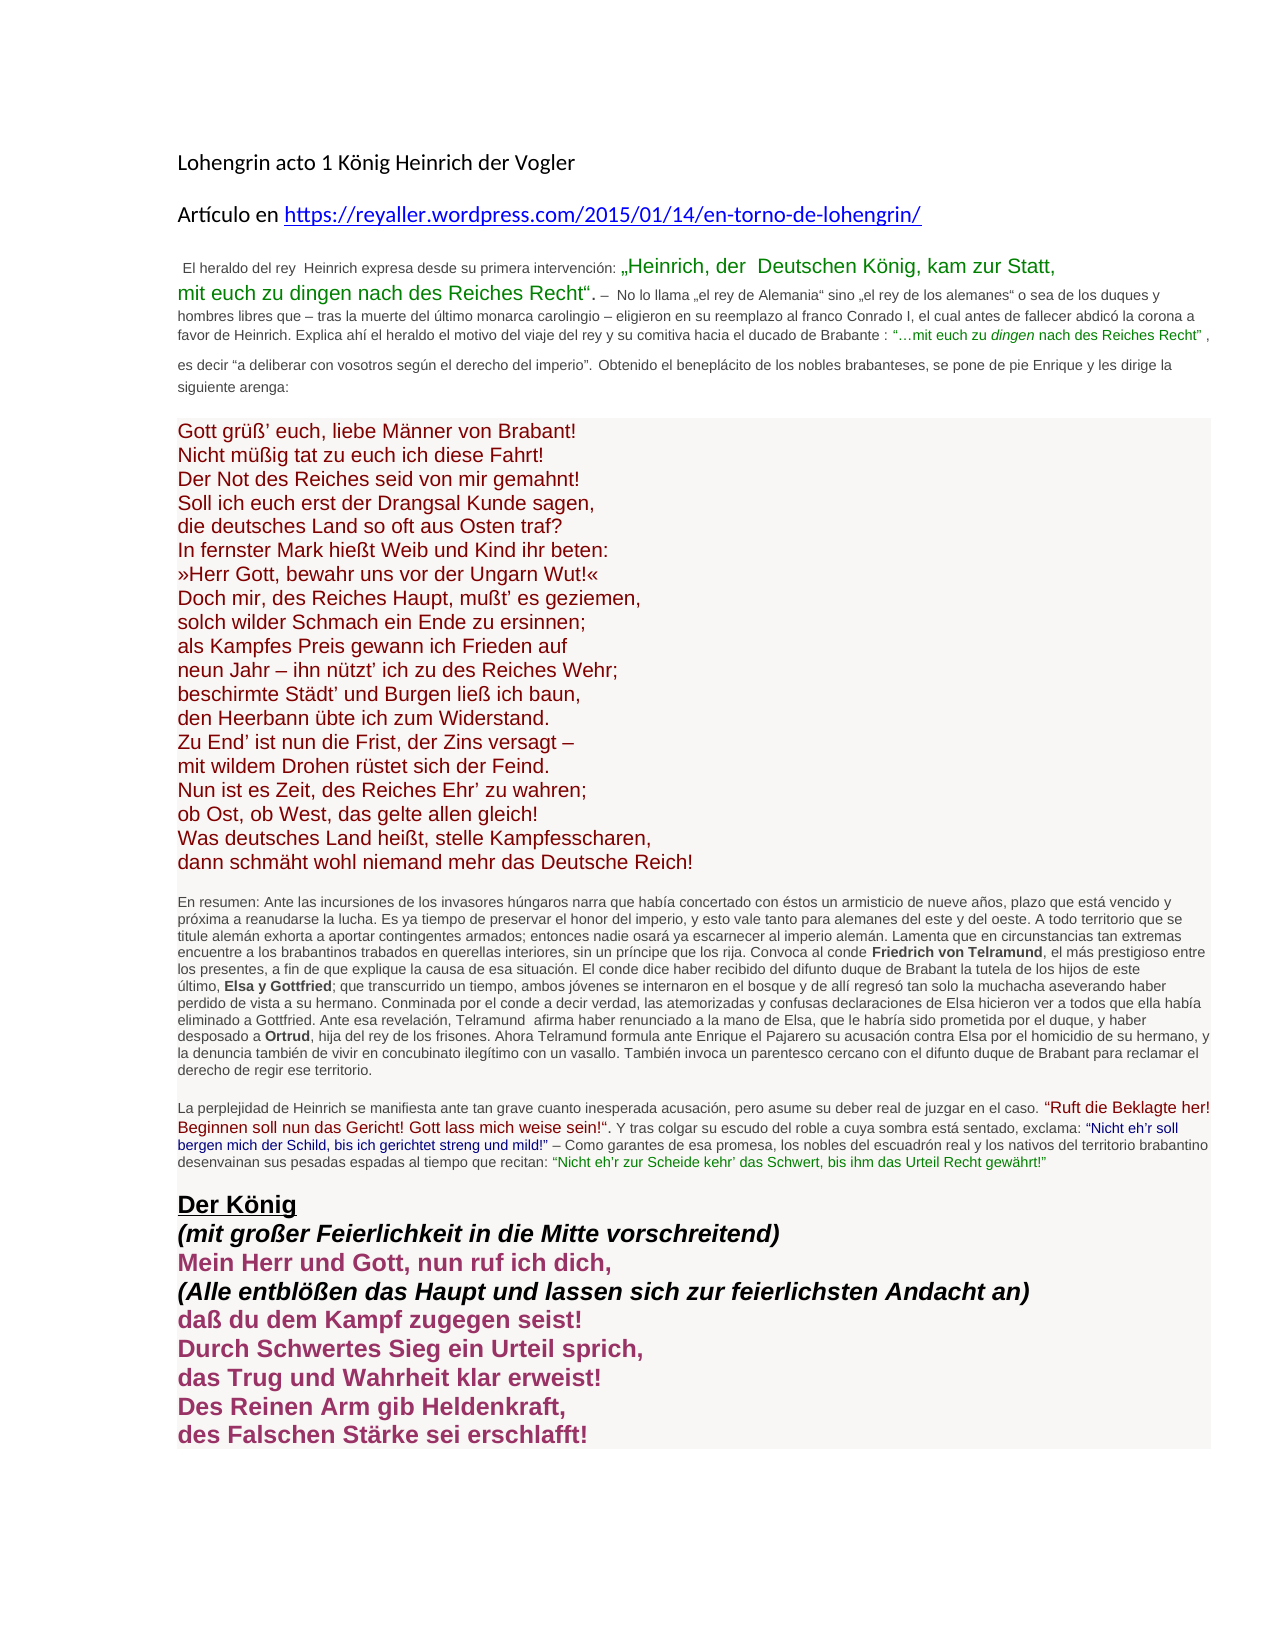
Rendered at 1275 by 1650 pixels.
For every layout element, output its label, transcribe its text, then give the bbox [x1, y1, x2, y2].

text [177, 1305, 1211, 1449]
text Artículo en https://reyaller.wordpress.com/2015/01/14/en-torno-de-lohengrin/ [177, 201, 1211, 229]
text En resumen: Ante las incursiones de los invasores húngaros narra que había concertado con éstos un armisticio de nueve años, plazo que está vencido y próxima a reanudarse la lucha. Es ya tiempo de preservar el honor del imperio, y esto vale tanto para alemanes del este y del oeste. A todo territorio que se titule alemán exhorta a aportar contingentes armados; entonces nadie osará ya escarnecer al imperio alemán. Lamenta que en circunstancias tan extremas encuentre a los brabantinos trabados en querellas interiores, sin un príncipe que los rija. Convoca al conde Friedrich von Telramund, el más prestigioso entre los presentes, a fin de que explique la causa de esa situación. El conde dice haber recibido del difunto duque de Brabant la tutela de los hijos de este último, Elsa y Gottfried; que transcurrido un tiempo, ambos jóvenes se internaron en el bosque y de allí regresó tan solo la muchacha aseverando haber perdido de vista a su hermano. Conminada por el conde a decir verdad, las atemorizadas y confusas declaraciones de Elsa hicieron ver a todos que ella había eliminado a Gottfried. Ante esa revelación, Telramund afirma haber renunciado a la mano de Elsa, que le habría sido prometida por el duque, y haber desposado a Ortrud, hija del rey de los frisones. Ahora Telramund formula ante Enrique el Pajarero su acusación contra Elsa por el homicidio de su hermano, y la denuncia también de vivir en concubinato ilegítimo con un vasallo. También invoca un parentesco cercano con el difunto duque de Brabant para reclamar el derecho de regir ese territorio. [177, 894, 1211, 1078]
text Lohengrin acto 1 König Heinrich der Vogler [177, 148, 1211, 176]
text (Alle entblößen das Haupt und lassen sich zur feierlichsten Andacht an) [177, 1277, 1211, 1305]
text Gott grüß’ euch, liebe Männer von Brabant! Nicht müßig tat zu euch ich diese Fahrt! Der Not des Reiches seid von mir gemahnt! Soll ich euch erst der Drangsal Kunde sagen, die deutsches Land so oft aus Osten traf? In fernster Mark hießt Weib und Kind ihr beten: »Herr Gott, bewahr uns vor der Ungarn Wut!« Doch mir, des Reiches Haupt, mußt’ es geziemen, solch wilder Schmach ein Ende zu ersinnen; als Kampfes Preis gewann ich Frieden auf neun Jahr – ihn nützt’ ich zu des Reiches Wehr; beschirmte Städt’ und Burgen ließ ich baun, den Heerbann übte ich zum Widerstand. Zu End’ ist nun die Frist, der Zins versagt – mit wildem Drohen rüstet sich der Feind. Nun ist es Zeit, des Reiches Ehr’ zu wahren; ob Ost, ob West, das gelte allen gleich! Was deutsches Land heißt, stelle Kampfesscharen, dann schmäht wohl niemand mehr das Deutsche Reich! [177, 418, 1211, 874]
text La perplejidad de Heinrich se manifiesta ante tan grave cuanto inesperada acusación, pero asume su deber real de juzgar en el caso. “Ruft die Beklagte her! Beginnen soll nun das Gericht! Gott lass mich weise sein!“. Y tras colgar su escudo del roble a cuya sombra está sentado, exclama: “Nicht eh’r soll bergen mich der Schild, bis ich gerichtet streng und mild!” – Como garantes de esa promesa, los nobles del escuadrón real y los nativos del territorio brabantino desenvainan sus pesadas espadas al tiempo que recitan: “Nicht eh’r zur Scheide kehr’ das Schwert, bis ihm das Urteil Recht gewährt!” [177, 1098, 1211, 1170]
text Der König (mit großer Feierlichkeit in die Mitte vorschreitend) Mein Herr und Gott, nun ruf ich dich, [177, 1190, 1211, 1277]
text El heraldo del rey Heinrich expresa desde su primera intervención: „Heinrich, der Deutschen König, kam zur Statt, mit euch zu dingen nach des Reiches Recht“. – No lo llama „el rey de Alemania“ sino „el rey de los alemanes“ o sea de los duques y hombres libres que – tras la muerte del último monarca carolingio – eligieron en su reemplazo al franco Conrado I, el cual antes de fallecer abdicó la corona a favor de Heinrich. Explica ahí el heraldo el motivo del viaje del rey y su comitiva hacia el ducado de Brabante : “…mit euch zu dingen nach des Reiches Recht” , es decir “a deliberar con vosotros según el derecho del imperio”. Obtenido el beneplácito de los nobles brabanteses, se pone de pie Enrique y les dirige la siguiente arenga: [177, 254, 1211, 395]
